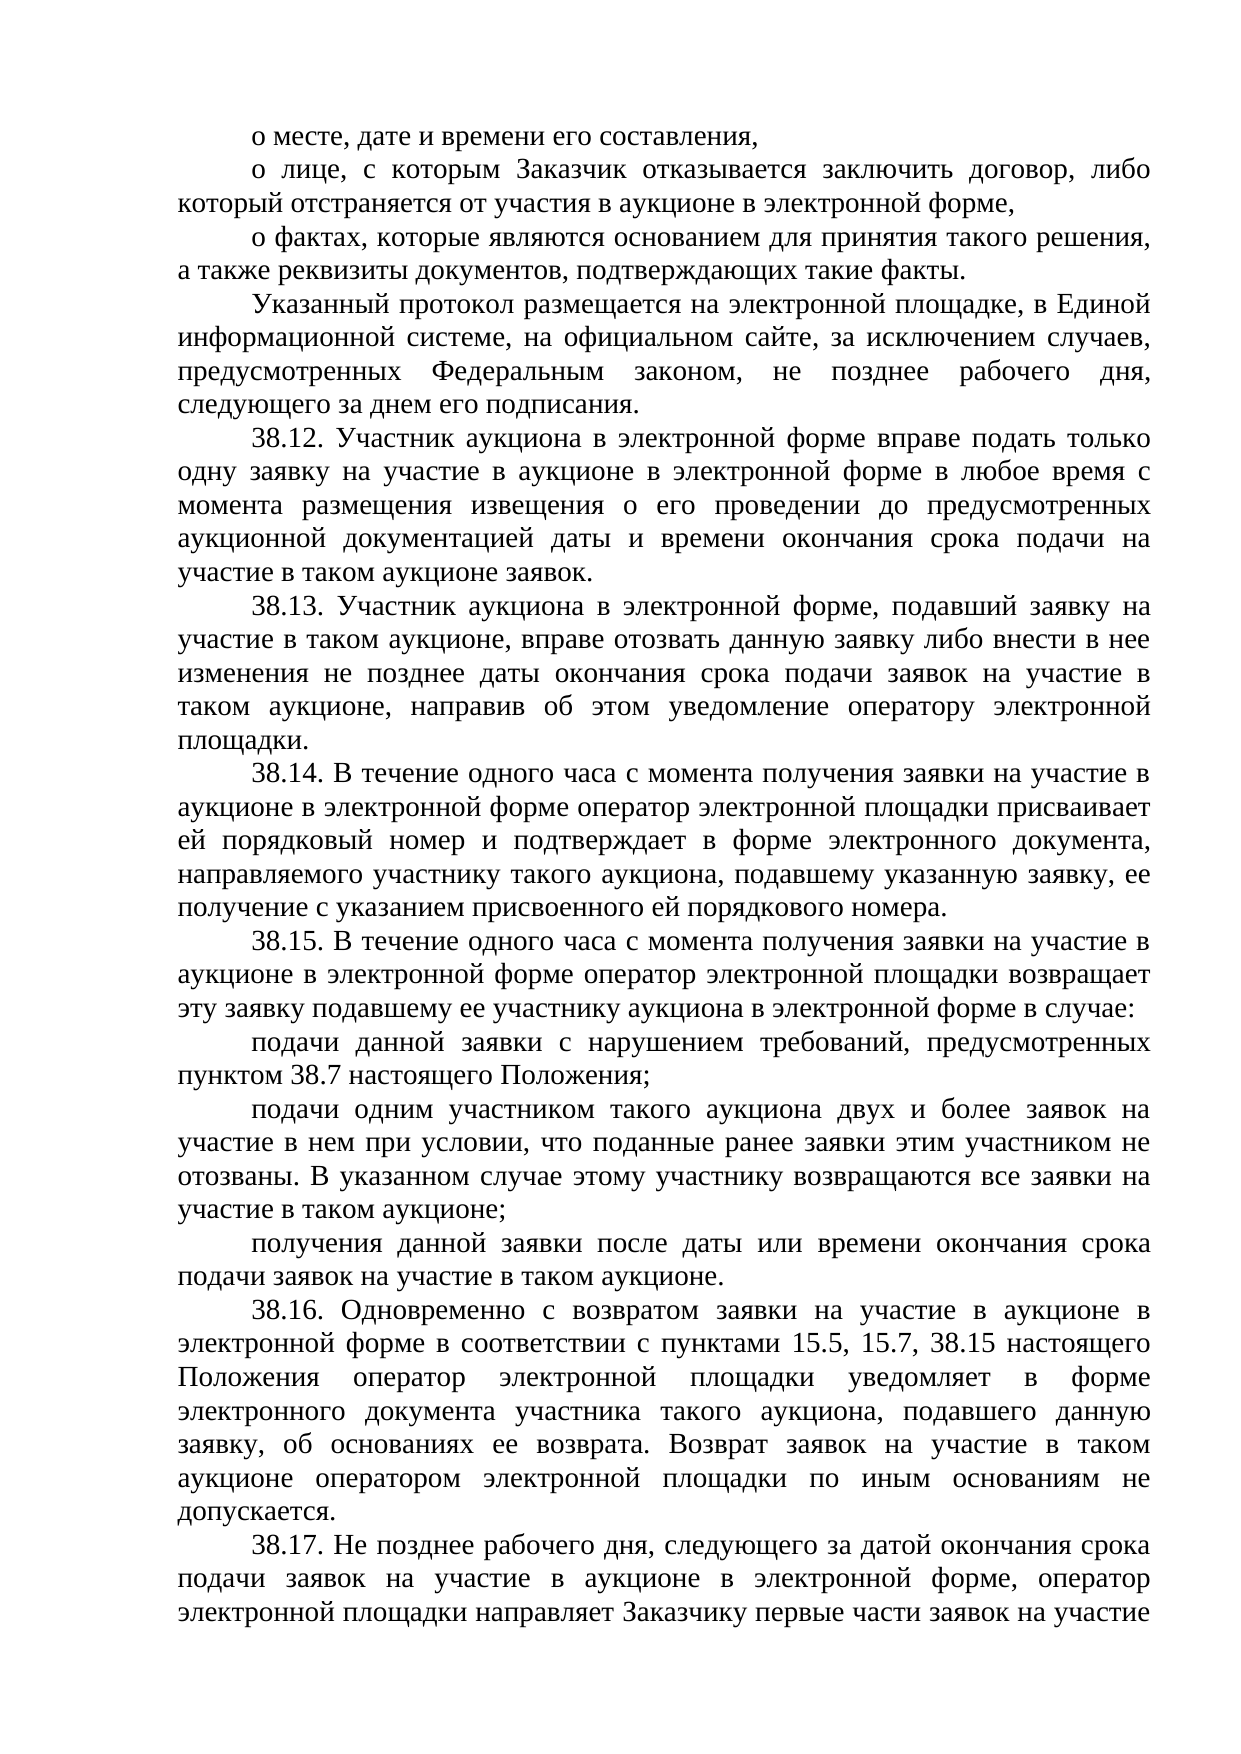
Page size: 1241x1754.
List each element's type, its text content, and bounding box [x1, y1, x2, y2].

text 38.14. В течение одного часа с момента получения заявки на участие в аукционе в электронной форме оператор электронной площадки присваивает ей порядковый номер и подтверждает в форме электронного документа, направляемого участнику такого аукциона, подавшему указанную заявку, ее получение с указанием присвоенного ей порядкового номера. [177, 755, 1152, 923]
text 38.12. Участник аукциона в электронной форме вправе подать только одну заявку на участие в аукционе в электронной форме в любое время с момента размещения извещения о его проведении до предусмотренных аукционной документацией даты и времени окончания срока подачи на участие в таком аукционе заявок. [177, 420, 1152, 588]
text подачи данной заявки с нарушением требований, предусмотренных пунктом 38.7 настоящего Положения; [177, 1024, 1152, 1091]
text о фактах, которые являются основанием для принятия такого решения, а также реквизиты документов, подтверждающих такие факты. [177, 219, 1152, 286]
text получения данной заявки после даты или времени окончания срока подачи заявок на участие в таком аукционе. [177, 1225, 1152, 1292]
text 38.16. Одновременно с возвратом заявки на участие в аукционе в электронной форме в соответствии с пунктами 15.5, 15.7, 38.15 настоящего Положения оператор электронной площадки уведомляет в форме электронного документа участника такого аукциона, подавшего данную заявку, об основаниях ее возврата. Возврат заявок на участие в таком аукционе оператором электронной площадки по иным основаниям не допускается. [177, 1292, 1152, 1527]
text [177, 1527, 1152, 1627]
text Указанный протокол размещается на электронной площадке, в Единой информационной системе, на официальном сайте, за исключением случаев, предусмотренных Федеральным законом, не позднее рабочего дня, следующего за днем его подписания. [177, 286, 1152, 420]
text 38.13. Участник аукциона в электронной форме, подавший заявку на участие в таком аукционе, вправе отозвать данную заявку либо внести в нее изменения не позднее даты окончания срока подачи заявок на участие в таком аукционе, направив об этом уведомление оператору электронной площадки. [177, 588, 1152, 755]
text о лице, с которым Заказчик отказывается заключить договор, либо который отстраняется от участия в аукционе в электронной форме, [177, 152, 1152, 219]
text 38.15. В течение одного часа с момента получения заявки на участие в аукционе в электронной форме оператор электронной площадки возвращает эту заявку подавшему ее участнику аукциона в электронной форме в случае: [177, 923, 1152, 1024]
text о месте, дате и времени его составления, [177, 118, 1152, 152]
text подачи одним участником такого аукциона двух и более заявок на участие в нем при условии, что поданные ранее заявки этим участником не отозваны. В указанном случае этому участнику возвращаются все заявки на участие в таком аукционе; [177, 1091, 1152, 1225]
